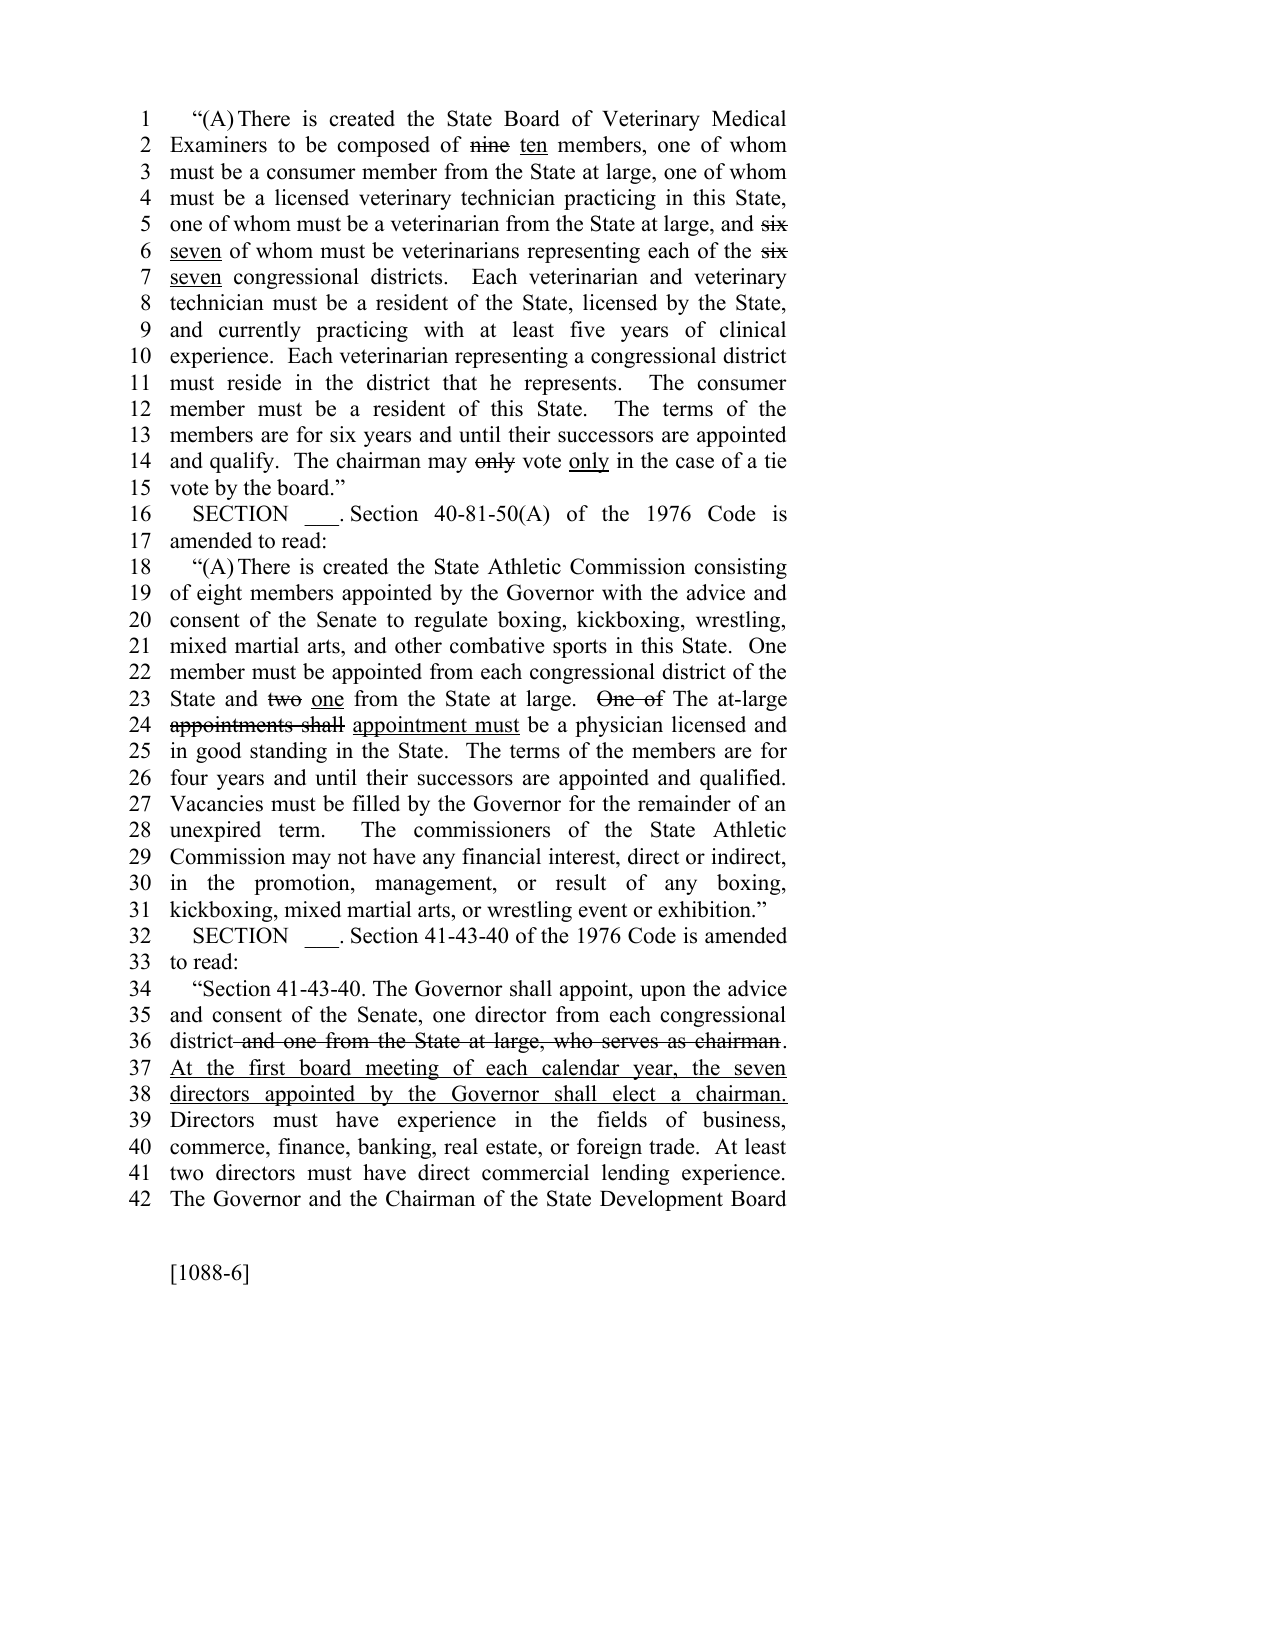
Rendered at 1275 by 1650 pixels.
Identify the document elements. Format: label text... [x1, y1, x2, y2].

text “(A) There is created the State Board of Veterinary Medical Examiners to be composed of nine ten members, one of whom must be a consumer member from the State at large, one of whom must be a licensed veterinary technician practicing in this State, one of whom must be a veterinarian from the State at large, and six seven of whom must be veterinarians representing each of the six seven congressional districts. Each veterinarian and veterinary technician must be a resident of the State, licensed by the State, and currently practicing with at least five years of clinical experience. Each veterinarian representing a congressional district must reside in the district that he represents. The consumer member must be a resident of this State. The terms of the members are for six years and until their successors are appointed and qualify. The chairman may only vote only in the case of a tie vote by the board.” [169, 105, 787, 500]
text “(A) There is created the State Athletic Commission consisting of eight members appointed by the Governor with the advice and consent of the Senate to regulate boxing, kickboxing, wrestling, mixed martial arts, and other combative sports in this State. One member must be appointed from each congressional district of the State and two one from the State at large. One of The at-large appointments shall appointment must be a physician licensed and in good standing in the State. The terms of the members are for four years and until their successors are appointed and qualified. Vacancies must be filled by the Governor for the remainder of an unexpired term. The commissioners of the State Athletic Commission may not have any financial interest, direct or indirect, in the promotion, management, or result of any boxing, kickboxing, mixed martial arts, or wrestling event or exhibition.” [169, 553, 787, 922]
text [169, 1104, 787, 1212]
text SECTION ___. Section 41-43-40 of the 1976 Code is amended to read: [169, 922, 787, 975]
text SECTION ___. Section 40-81-50(A) of the 1976 Code is amended to read: [169, 500, 787, 553]
